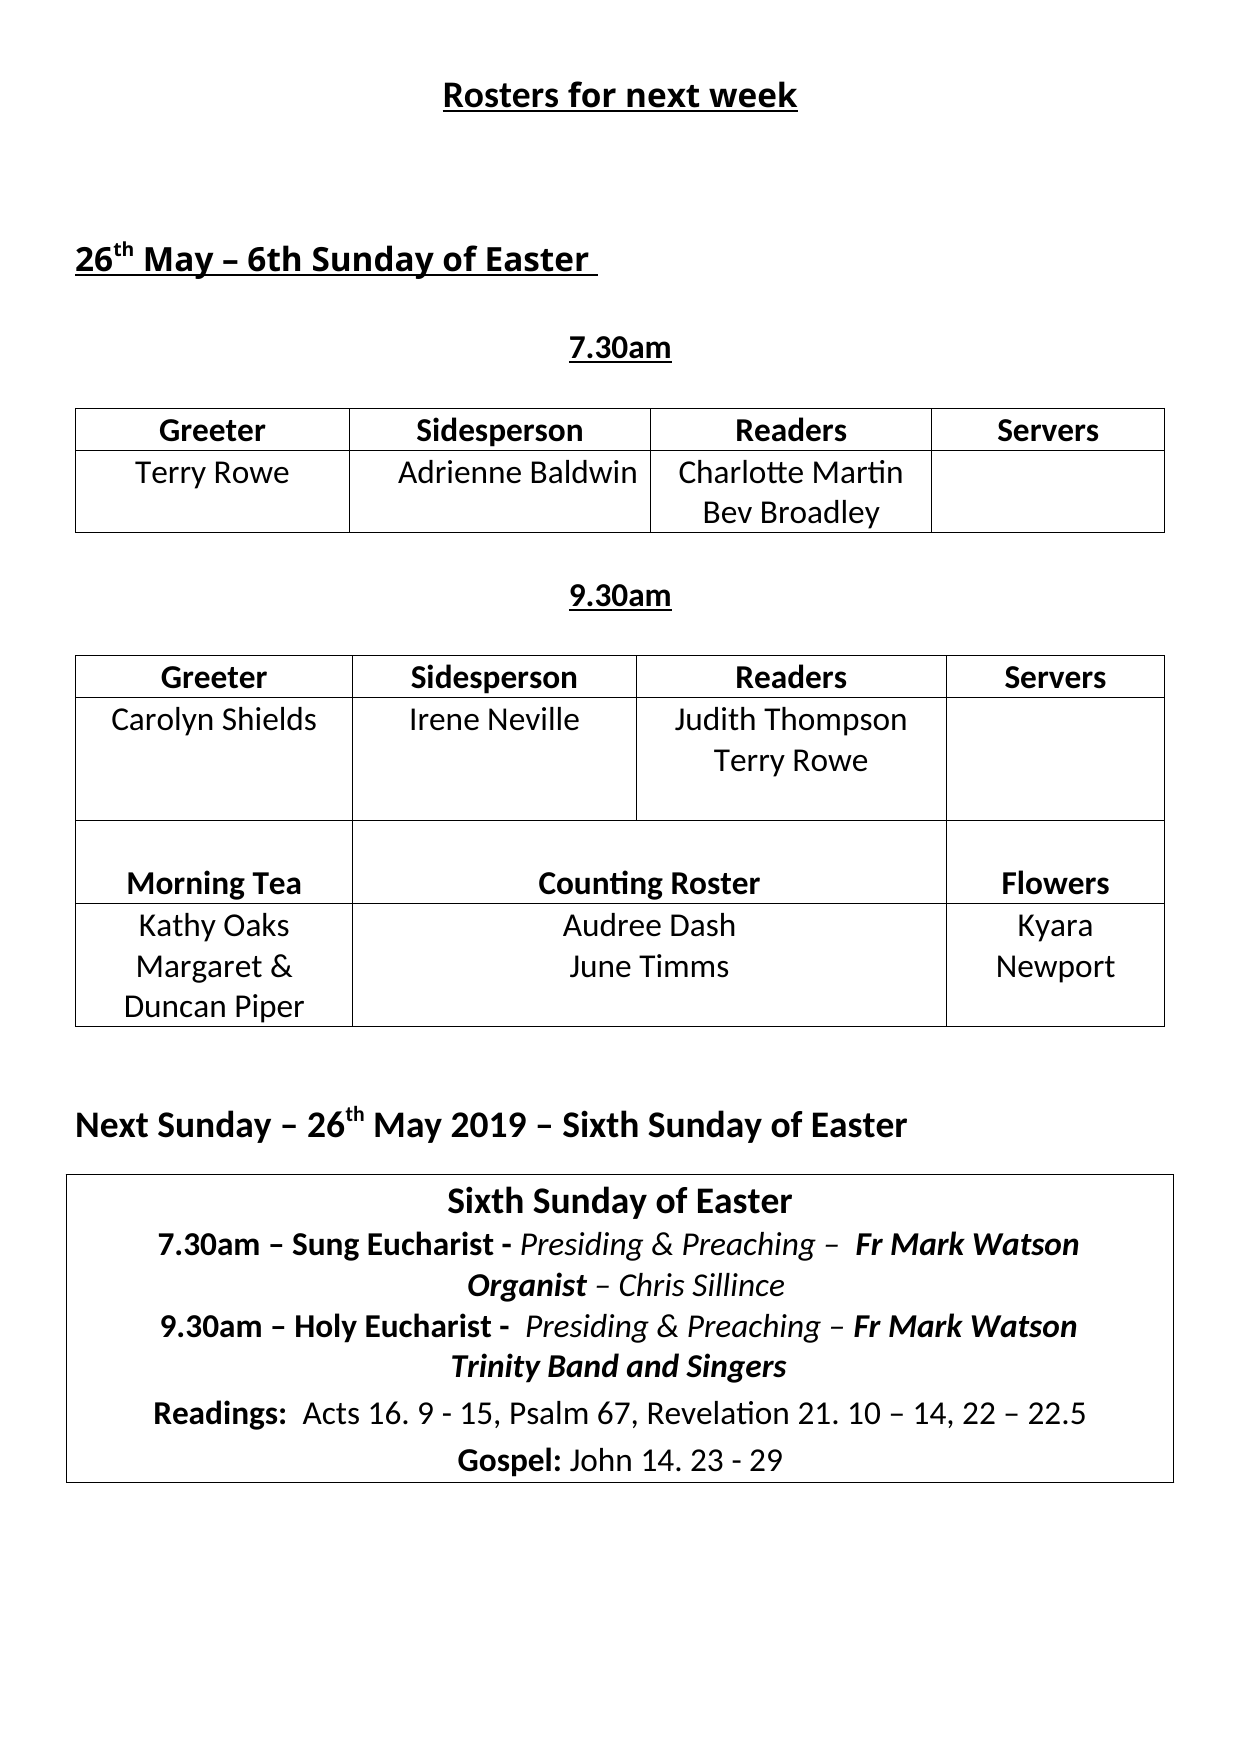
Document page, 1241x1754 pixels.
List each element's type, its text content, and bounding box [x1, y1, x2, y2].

table_header Servers [947, 656, 1164, 697]
table_cell Irene Neville [353, 698, 636, 820]
text 7.30am [75, 326, 1165, 367]
table_header Servers [932, 409, 1164, 450]
table_cell Audree Dash June Timms [353, 904, 946, 1026]
text 9.30am [75, 574, 1165, 615]
table_header Readers [651, 409, 931, 450]
text Gospel: John 14. 23 - 29 [67, 1436, 1173, 1482]
table_cell Kyara Newport [947, 904, 1164, 1026]
table_cell Flowers [947, 821, 1164, 903]
table_cell Judith Thompson Terry Rowe [637, 698, 946, 820]
table_cell Morning Tea [76, 821, 352, 903]
text Sixth Sunday of Easter [67, 1175, 1173, 1223]
table_cell Kathy Oaks Margaret & Duncan Piper [76, 904, 352, 1026]
text 7.30am – Sung Eucharist - Presiding & Preaching – Fr Mark Watson [75, 1223, 1165, 1264]
table_cell [932, 451, 1164, 532]
table_header Sidesperson [353, 656, 636, 697]
table_header Greeter [76, 409, 349, 450]
text 26th May – 6th Sunday of Easter [75, 236, 1165, 281]
text 9.30am – Holy Eucharist - Presiding & Preaching – Fr Mark Watson [75, 1305, 1165, 1345]
table_cell Carolyn Shields [76, 698, 352, 820]
text Readings: Acts 16. 9 - 15, Psalm 67, Revelation 21. 10 – 14, 22 – 22.5 [67, 1389, 1173, 1433]
table_cell Adrienne Baldwin [350, 451, 650, 532]
text Next Sunday – 26th May 2019 – Sixth Sunday of Easter [75, 1101, 1165, 1147]
text Organist – Chris Sillince [75, 1264, 1165, 1305]
table_cell Counting Roster [353, 821, 946, 903]
table_cell Charlotte Martin Bev Broadley [651, 451, 931, 532]
text Rosters for next week [75, 71, 1165, 117]
table_cell [947, 698, 1164, 820]
table_cell Terry Rowe [76, 451, 349, 532]
table_header Sidesperson [350, 409, 650, 450]
table_header Readers [637, 656, 946, 697]
table_header Greeter [76, 656, 352, 697]
text Trinity Band and Singers [75, 1345, 1165, 1386]
